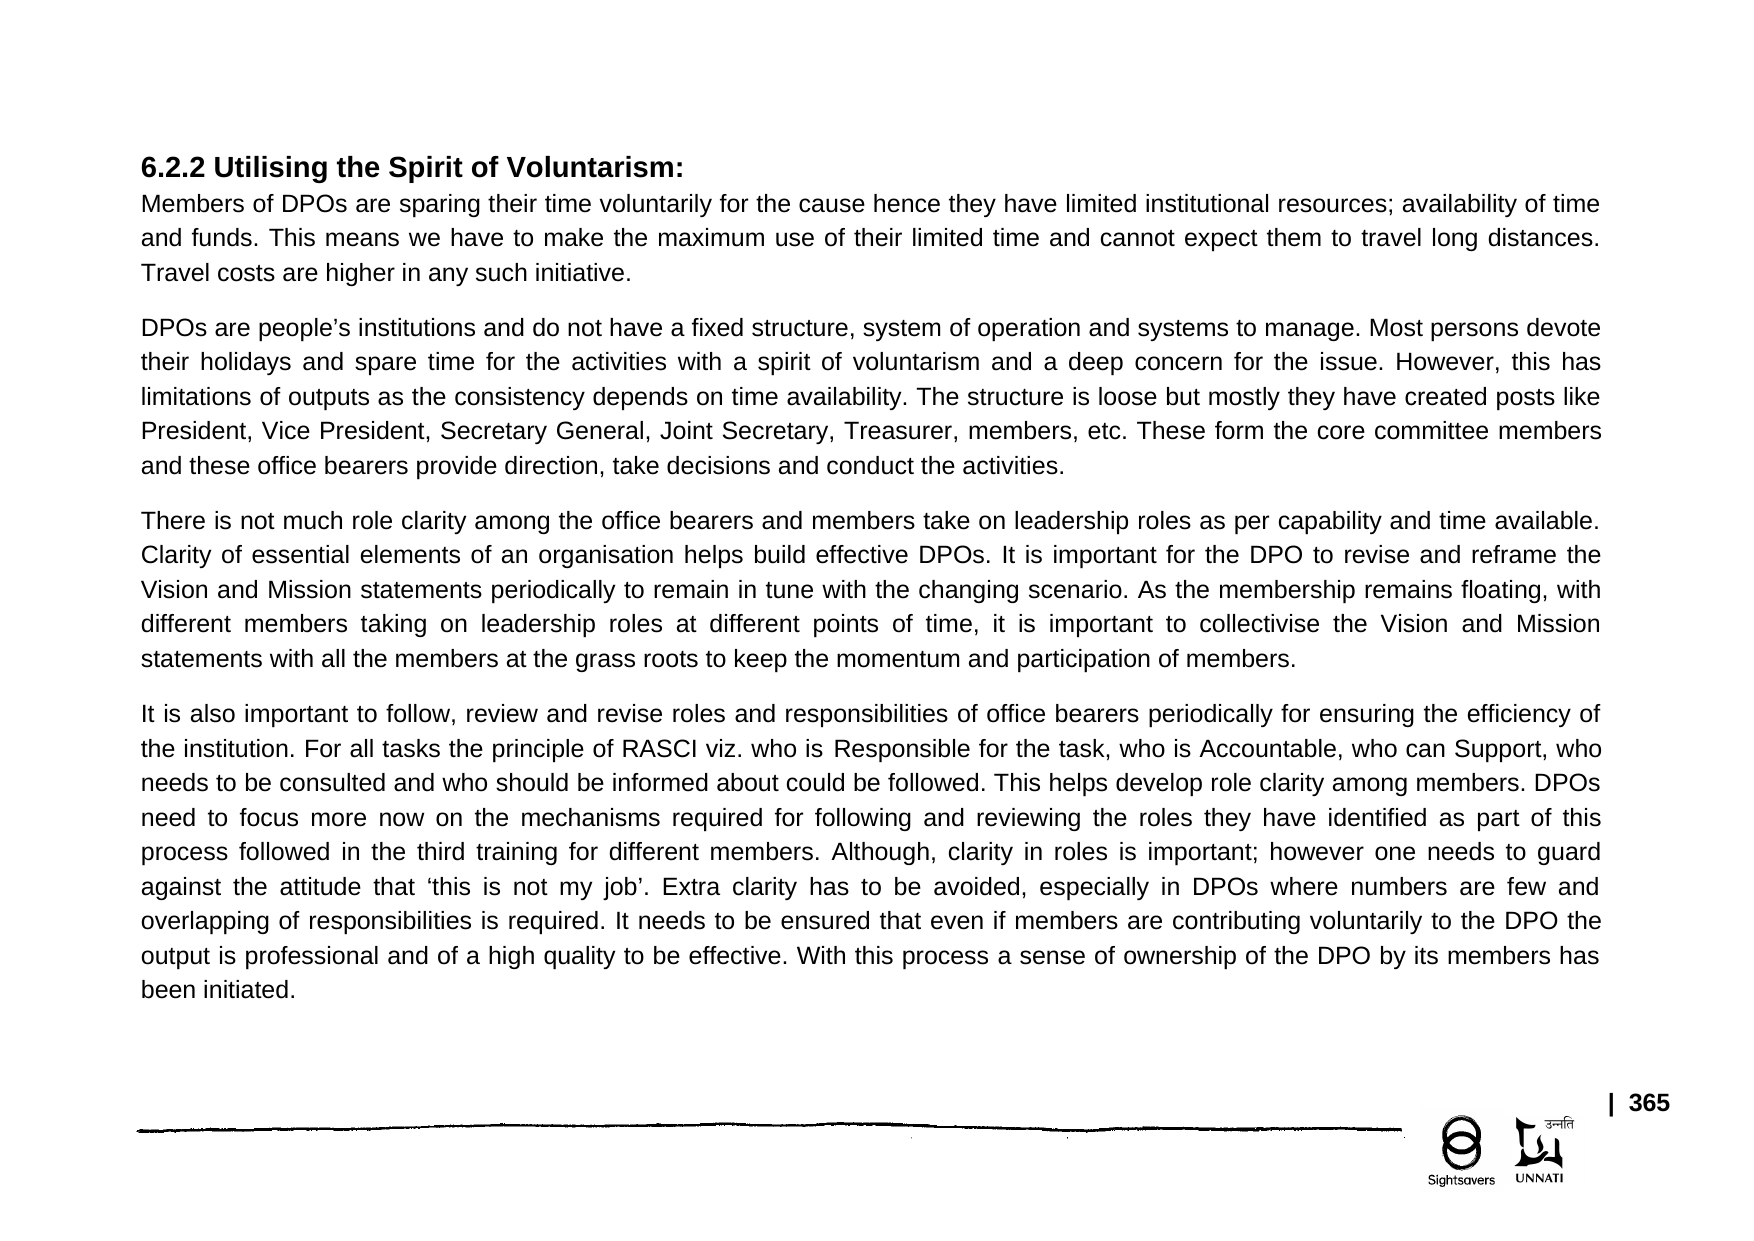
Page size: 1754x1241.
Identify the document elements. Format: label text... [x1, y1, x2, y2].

list There is not much role clarity among the office bearers and members take on leadership roles as per capability and time available. Clarity of essential elements of an organisation helps build effective DPOs. It is important for the DPO to revise and reframe the Vision and Mission statements periodically to remain in tune with the changing scenario. As the membership remains floating, with different members taking on leadership roles at different points of time, it is important to collectivise the Vision and Mission statements with all the members at the grass roots to keep the momentum and participation of members. [141, 506, 1604, 673]
picture [1420, 1106, 1587, 1191]
list Members of DPOs are sparing their time voluntarily for the cause hence they have limited institutional resources; availability of time and funds. This means we have to make the maximum use of their limited time and cannot expect them to travel long distances. Travel costs are higher in any such initiative. [141, 188, 1604, 286]
picture [131, 1115, 1408, 1140]
text DPOs are people’s institutions and do not have a fixed structure, system of operation and systems to manage. Most persons devote their holidays and spare time for the activities with a spirit of voluntarism and a deep concern for the issue. However, this has limitations of outputs as the consistency depends on time availability. The structure is loose but mostly they have created posts like President, Vice President, Secretary General, Joint Secretary, Treasurer, members, etc. These form the core committee members and these office bearers provide direction, take decisions and conduct the activities. [141, 313, 1604, 479]
list It is also important to follow, review and revise roles and responsibilities of office bearers periodically for ensuring the efficiency of the institution. For all tasks the principle of RASCI viz. who is Responsible for the task, who is Accountable, who can Support, who needs to be consulted and who should be informed about could be followed. This helps develop role clarity among members. DPOs need to focus more now on the mechanisms required for following and reviewing the roles they have identified as part of this process followed in the third training for different members. Although, clarity in roles is important; however one needs to guard against the attitude that ‘this is not my job’. Extra clarity has to be avoided, especially in DPOs where numbers are few and overlapping of responsibilities is required. It needs to be ensured that even if members are contributing voluntarily to the DPO the output is professional and of a high quality to be effective. With this process a sense of ownership of the DPO by its members has been initiated. [141, 699, 1604, 1004]
subtitle 6.2.2 Utilising the Spirit of Voluntarism: [141, 150, 1604, 183]
